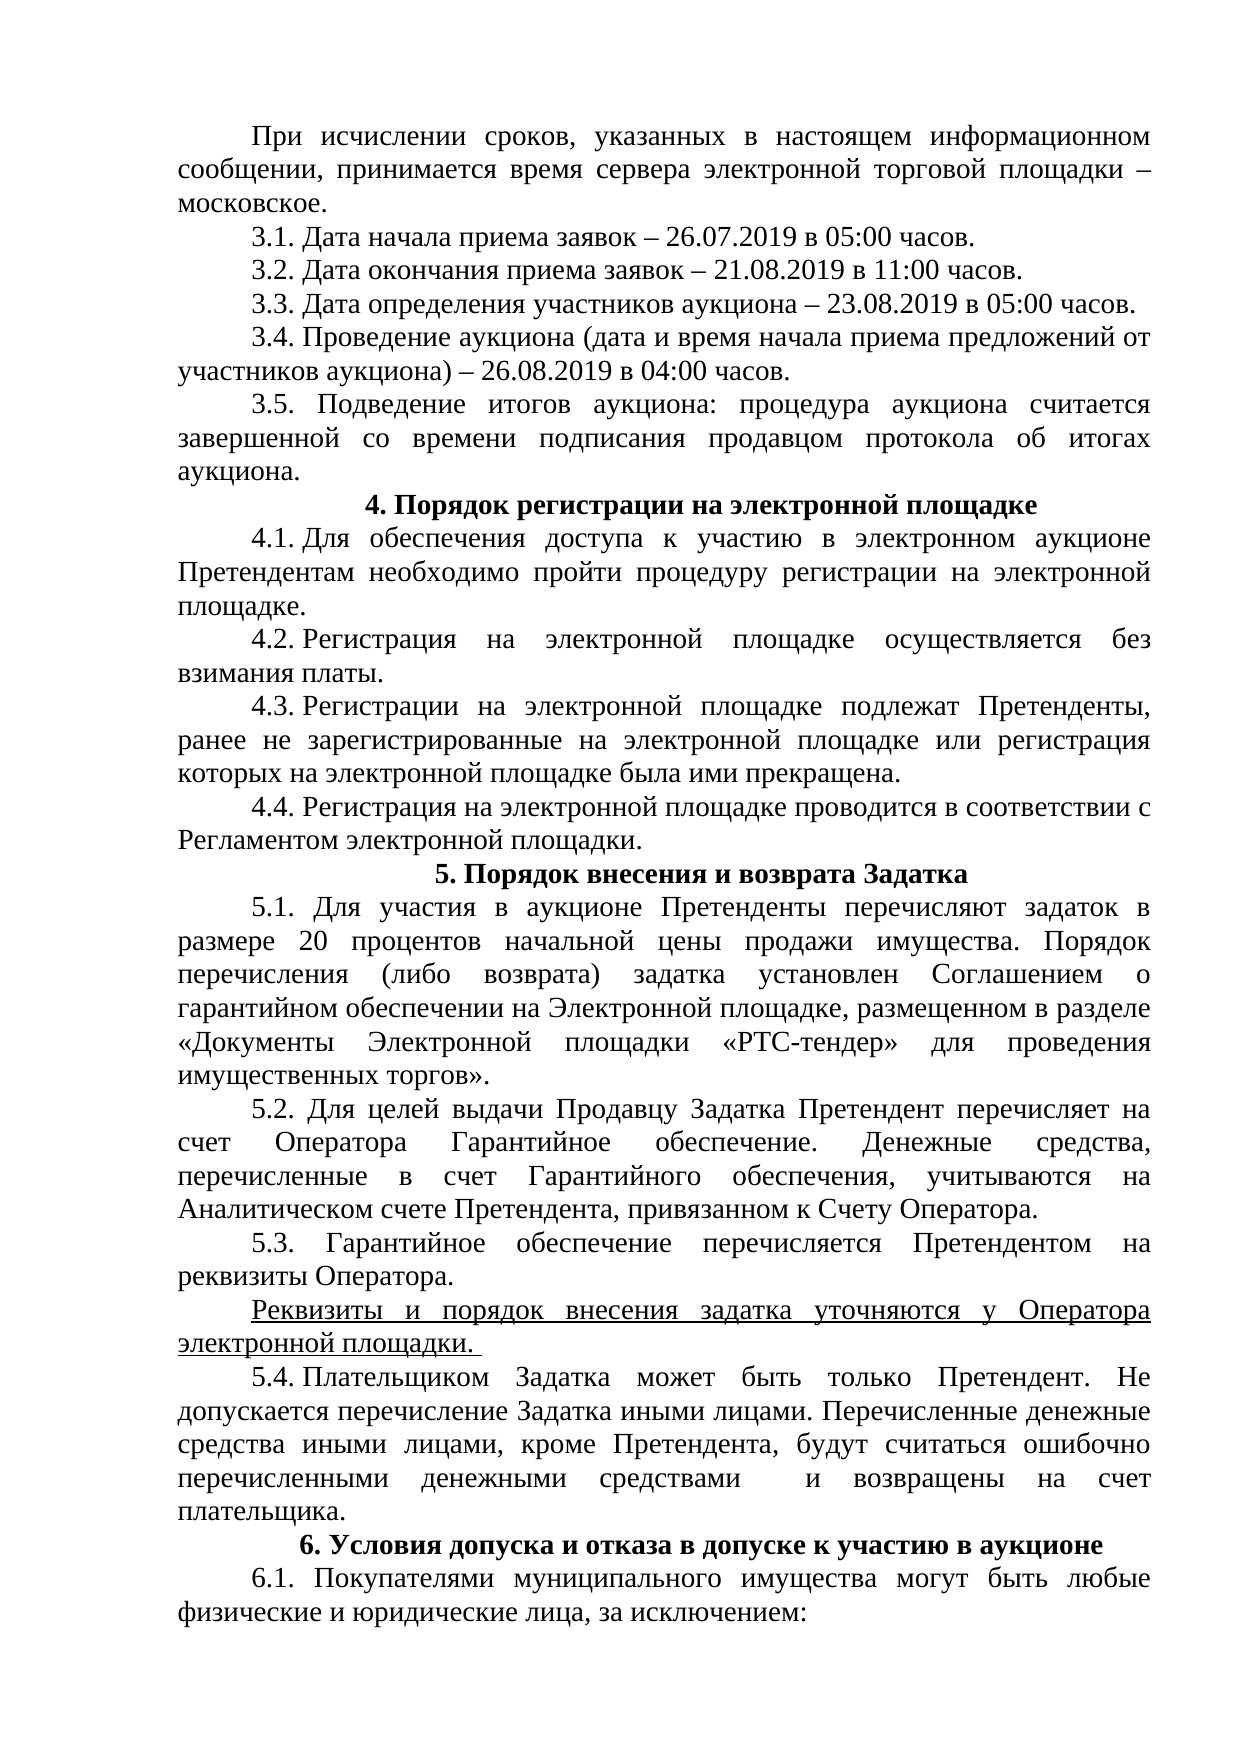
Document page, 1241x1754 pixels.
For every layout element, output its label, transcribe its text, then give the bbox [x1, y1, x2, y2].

text 6. Условия допуска и отказа в допуске к участию в аукционе [177, 1527, 1152, 1560]
text 5.3. Гарантийное обеспечение перечисляется Претендентом на реквизиты Оператора. [177, 1225, 1152, 1292]
text Реквизиты и порядок внесения задатка уточняются у Оператора электронной площадки. [177, 1292, 1152, 1359]
text 4.4. Регистрация на электронной площадке проводится в соответствии с Регламентом электронной площадки. [177, 789, 1152, 856]
text 5.1. Для участия в аукционе Претенденты перечисляют задаток в размере 20 процентов начальной цены продажи имущества. Порядок перечисления (либо возврата) задатка установлен Соглашением о гарантийном обеспечении на Электронной площадке, размещенном в разделе «Документы Электронной площадки «РТС-тендер» для проведения имущественных торгов». [177, 889, 1152, 1091]
text 3.5. Подведение итогов аукциона: процедура аукциона считается завершенной со времени подписания продавцом протокола об итогах аукциона. [177, 386, 1152, 487]
text 6.1. Покупателями муниципального имущества могут быть любые физические и юридические лица, за исключением: [177, 1560, 1152, 1627]
text 4. Порядок регистрации на электронной площадке [177, 487, 1152, 521]
text 3.2. Дата окончания приема заявок – 21.08.2019 в 11:00 часов. [177, 252, 1152, 286]
text 4.2. Регистрация на электронной площадке осуществляется без взимания платы. [177, 621, 1152, 688]
text 5. Порядок внесения и возврата Задатка [177, 856, 1152, 889]
text 4.1. Для обеспечения доступа к участию в электронном аукционе Претендентам необходимо пройти процедуру регистрации на электронной площадке. [177, 521, 1152, 621]
text При исчислении сроков, указанных в настоящем информационном сообщении, принимается время сервера электронной торговой площадки – московское. [177, 118, 1152, 219]
text 3.1. Дата начала приема заявок – 26.07.2019 в 05:00 часов. [177, 219, 1152, 252]
text 3.4. Проведение аукциона (дата и время начала приема предложений от участников аукциона) – 26.08.2019 в 04:00 часов. [177, 319, 1152, 386]
text 5.2. Для целей выдачи Продавцу Задатка Претендент перечисляет на счет Оператора Гарантийное обеспечение. Денежные средства, перечисленные в счет Гарантийного обеспечения, учитываются на Аналитическом счете Претендента, привязанном к Счету Оператора. [177, 1091, 1152, 1225]
text 4.3. Регистрации на электронной площадке подлежат Претенденты, ранее не зарегистрированные на электронной площадке или регистрация которых на электронной площадке была ими прекращена. [177, 688, 1152, 789]
text 5.4. Плательщиком Задатка может быть только Претендент. Не допускается перечисление Задатка иными лицами. Перечисленные денежные средства иными лицами, кроме Претендента, будут считаться ошибочно перечисленными денежными средствами и возвращены на счет плательщика. [177, 1359, 1152, 1527]
text 3.3. Дата определения участников аукциона – 23.08.2019 в 05:00 часов. [177, 286, 1152, 319]
